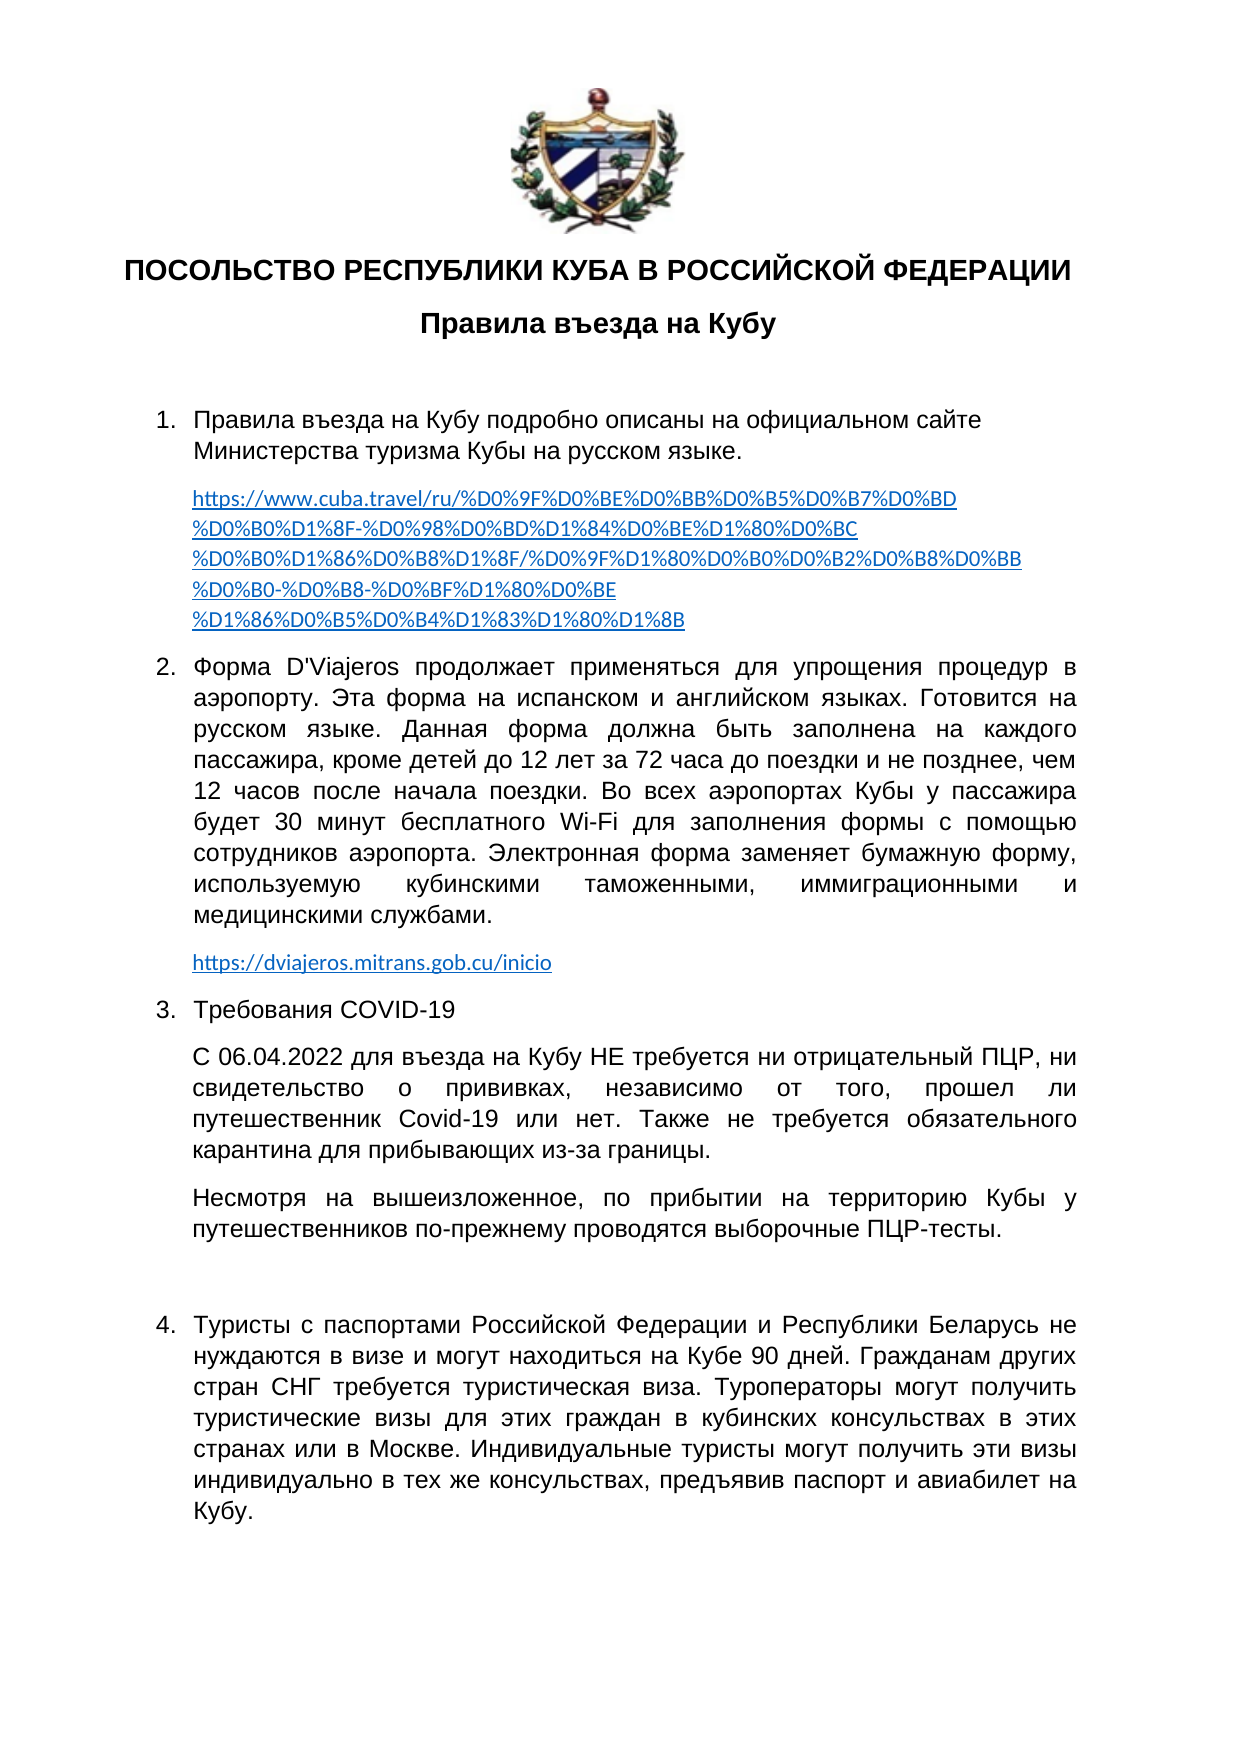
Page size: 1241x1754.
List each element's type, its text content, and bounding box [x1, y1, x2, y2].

list Требования COVID-19 [156, 995, 1078, 1023]
list Правила въезда на Кубу подробно описаны на официальном сайте Министерства туризма Кубы на русском языке. [156, 405, 1078, 465]
text С 06.04.2022 для въезда на Кубу НЕ требуется ни отрицательный ПЦР, ни свидетельство о прививках, независимо от того, прошел ли путешественник Covid-19 или нет. Также не требуется обязательного карантина для прибывающих из-за границы. [192, 1042, 1078, 1164]
text ПОСОЛЬСТВО РЕСПУБЛИКИ КУБА В РОССИЙСКОЙ ФЕДЕРАЦИИ [118, 253, 1078, 286]
list Форма D'Viajeros продолжает применяться для упрощения процедур в аэропорту. Эта форма на испанском и английском языках. Готовится на русском языке. Данная форма должна быть заполнена на каждого пассажира, кроме детей до 12 лет за 72 часа до поездки и не позднее, чем 12 часов после начала поездки. Во всех аэропортах Кубы у пассажира будет 30 минут бесплатного Wi-Fi для заполнения формы с помощью сотрудников аэропорта. Электронная форма заменяет бумажную форму, используемую кубинскими таможенными, иммиграционными и медицинскими службами. [156, 652, 1078, 929]
text https://www.cuba.travel/ru/%D0%9F%D0%BE%D0%BB%D0%B5%D0%B7%D0%BD%D0%B0%D1%8F-%D0%98%D0%BD%D1%84%D0%BE%D1%80%D0%BC%D0%B0%D1%86%D0%B8%D1%8F/%D0%9F%D1%80%D0%B0%D0%B2%D0%B8%D0%BB%D0%B0-%D0%B8-%D0%BF%D1%80%D0%BE%D1%86%D0%B5%D0%B4%D1%83%D1%80%D1%8B [192, 484, 1078, 633]
picture [510, 88, 686, 234]
text https://dviajeros.mitrans.gob.cu/inicio [192, 948, 1078, 976]
text Несмотря на вышеизложенное, по прибытии на территорию Кубы у путешественников по-прежнему проводятся выборочные ПЦР-тесты. [192, 1183, 1078, 1243]
list Туристы с паспортами Российской Федерации и Республики Беларусь не нуждаются в визе и могут находиться на Кубе 90 дней. Гражданам других стран СНГ требуется туристическая виза. Туроператоры могут получить туристические визы для этих граждан в кубинских консульствах в этих странах или в Москве. Индивидуальные туристы могут получить эти визы индивидуально в тех же консульствах, предъявив паспорт и авиабилет на Кубу. [156, 1310, 1078, 1525]
text Правила въезда на Кубу [118, 306, 1078, 339]
